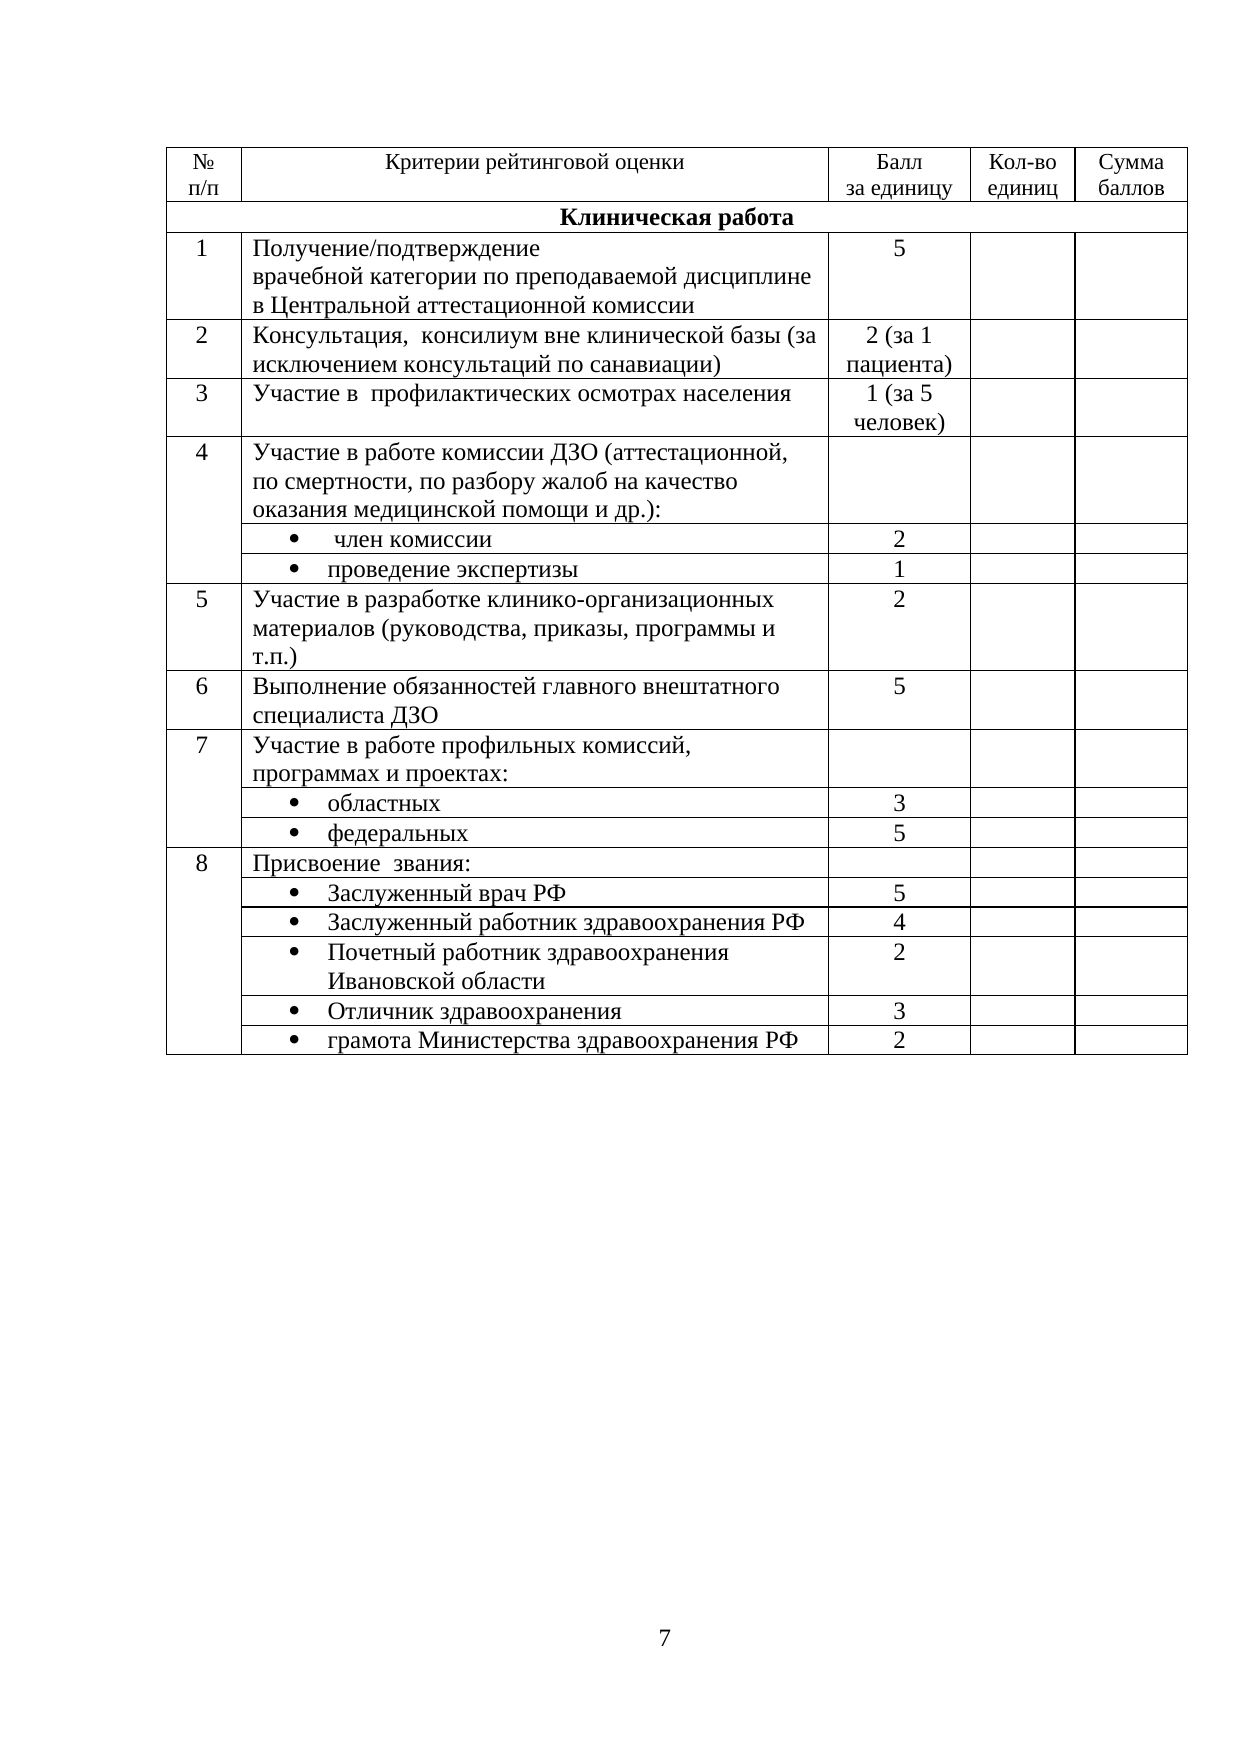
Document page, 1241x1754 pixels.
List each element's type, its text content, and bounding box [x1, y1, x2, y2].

table_cell [971, 1026, 1074, 1054]
table_header Балл за единицу [829, 148, 970, 201]
table_cell 5 [829, 671, 970, 729]
table_cell 5 [829, 233, 970, 319]
table_cell 2 [167, 320, 241, 377]
table_cell Почетный работник здравоохранения Ивановской области [242, 937, 828, 995]
table_cell [971, 437, 1074, 523]
table_cell Клиническая работа [167, 202, 1187, 232]
table_cell 4 [167, 437, 241, 583]
table_cell Участие в разработке клинико-организационных материалов (руководства, приказы, программы и т.п.) [242, 584, 828, 670]
table_cell [1076, 788, 1187, 817]
table_cell Участие в работе комиссии ДЗО (аттестационной, по смертности, по разбору жалоб на качество оказания медицинской помощи и др.): [242, 437, 828, 523]
table_cell [1076, 996, 1187, 1024]
table_cell 1 (за 5 человек) [829, 379, 970, 436]
table_cell [1076, 233, 1187, 319]
table_cell [971, 818, 1074, 847]
table_cell [971, 908, 1074, 936]
table_cell [1076, 937, 1187, 995]
table_cell Выполнение обязанностей главного внештатного специалиста ДЗО [242, 671, 828, 729]
table_cell проведение экспертизы [242, 554, 828, 583]
table_header Сумма баллов [1076, 148, 1187, 201]
table_cell [971, 524, 1074, 553]
table_cell 3 [167, 379, 241, 436]
table_cell [971, 554, 1074, 583]
table_cell [1076, 554, 1187, 583]
table_cell [1076, 524, 1187, 553]
table_cell [971, 848, 1074, 877]
table_cell [971, 320, 1074, 377]
table_cell грамота Министерства здравоохранения РФ [242, 1026, 828, 1054]
table_cell 1 [829, 554, 970, 583]
table_cell 3 [829, 788, 970, 817]
table_cell [971, 584, 1074, 670]
table_cell [829, 730, 970, 787]
table_cell [971, 996, 1074, 1024]
table_cell 4 [829, 908, 970, 936]
table_header № п/п [167, 148, 241, 201]
table_cell [1076, 908, 1187, 936]
table_cell областных [242, 788, 828, 817]
table_cell 5 [167, 584, 241, 670]
table_cell Присвоение звания: [242, 848, 828, 877]
table_header Критерии рейтинговой оценки [242, 148, 828, 201]
table_cell Участие в профилактических осмотрах населения [242, 379, 828, 436]
table_cell Отличник здравоохранения [242, 996, 828, 1024]
table_cell [971, 730, 1074, 787]
table_cell [971, 379, 1074, 436]
table_cell 1 [167, 233, 241, 319]
table_cell [1076, 730, 1187, 787]
table_cell 6 [167, 671, 241, 729]
table_cell 5 [829, 878, 970, 906]
table_cell 2 (за 1 пациента) [829, 320, 970, 377]
table_cell [971, 788, 1074, 817]
table_cell 3 [829, 996, 970, 1024]
table_cell 2 [829, 937, 970, 995]
table_cell федеральных [242, 818, 828, 847]
table_cell 2 [829, 584, 970, 670]
table_cell [1076, 379, 1187, 436]
table_cell член комиссии [242, 524, 828, 553]
table_cell Консультация, консилиум вне клинической базы (за исключением консультаций по санавиации) [242, 320, 828, 377]
table_cell 8 [167, 848, 241, 1054]
table_cell Получение/подтверждение врачебной категории по преподаваемой дисциплине в Центральной аттестационной комиссии [242, 233, 828, 319]
table_cell 2 [829, 524, 970, 553]
table_cell 7 [167, 730, 241, 847]
table_cell [829, 437, 970, 523]
table_cell [971, 878, 1074, 906]
table_cell [1076, 848, 1187, 877]
table_cell [1076, 437, 1187, 523]
table_cell [971, 671, 1074, 729]
table_cell 5 [829, 818, 970, 847]
table_cell Участие в работе профильных комиссий, программах и проектах: [242, 730, 828, 787]
table_header Кол-во единиц [971, 148, 1074, 201]
table_cell Заслуженный врач РФ [242, 878, 828, 906]
table_cell [971, 937, 1074, 995]
table_cell [829, 848, 970, 877]
table_cell [1076, 1026, 1187, 1054]
table_cell [1076, 878, 1187, 906]
table_cell [1076, 584, 1187, 670]
table_cell [1076, 671, 1187, 729]
table_cell [1076, 818, 1187, 847]
table_cell [971, 233, 1074, 319]
table_cell Заслуженный работник здравоохранения РФ [242, 908, 828, 936]
table_cell [1076, 320, 1187, 377]
table_cell 2 [829, 1026, 970, 1054]
